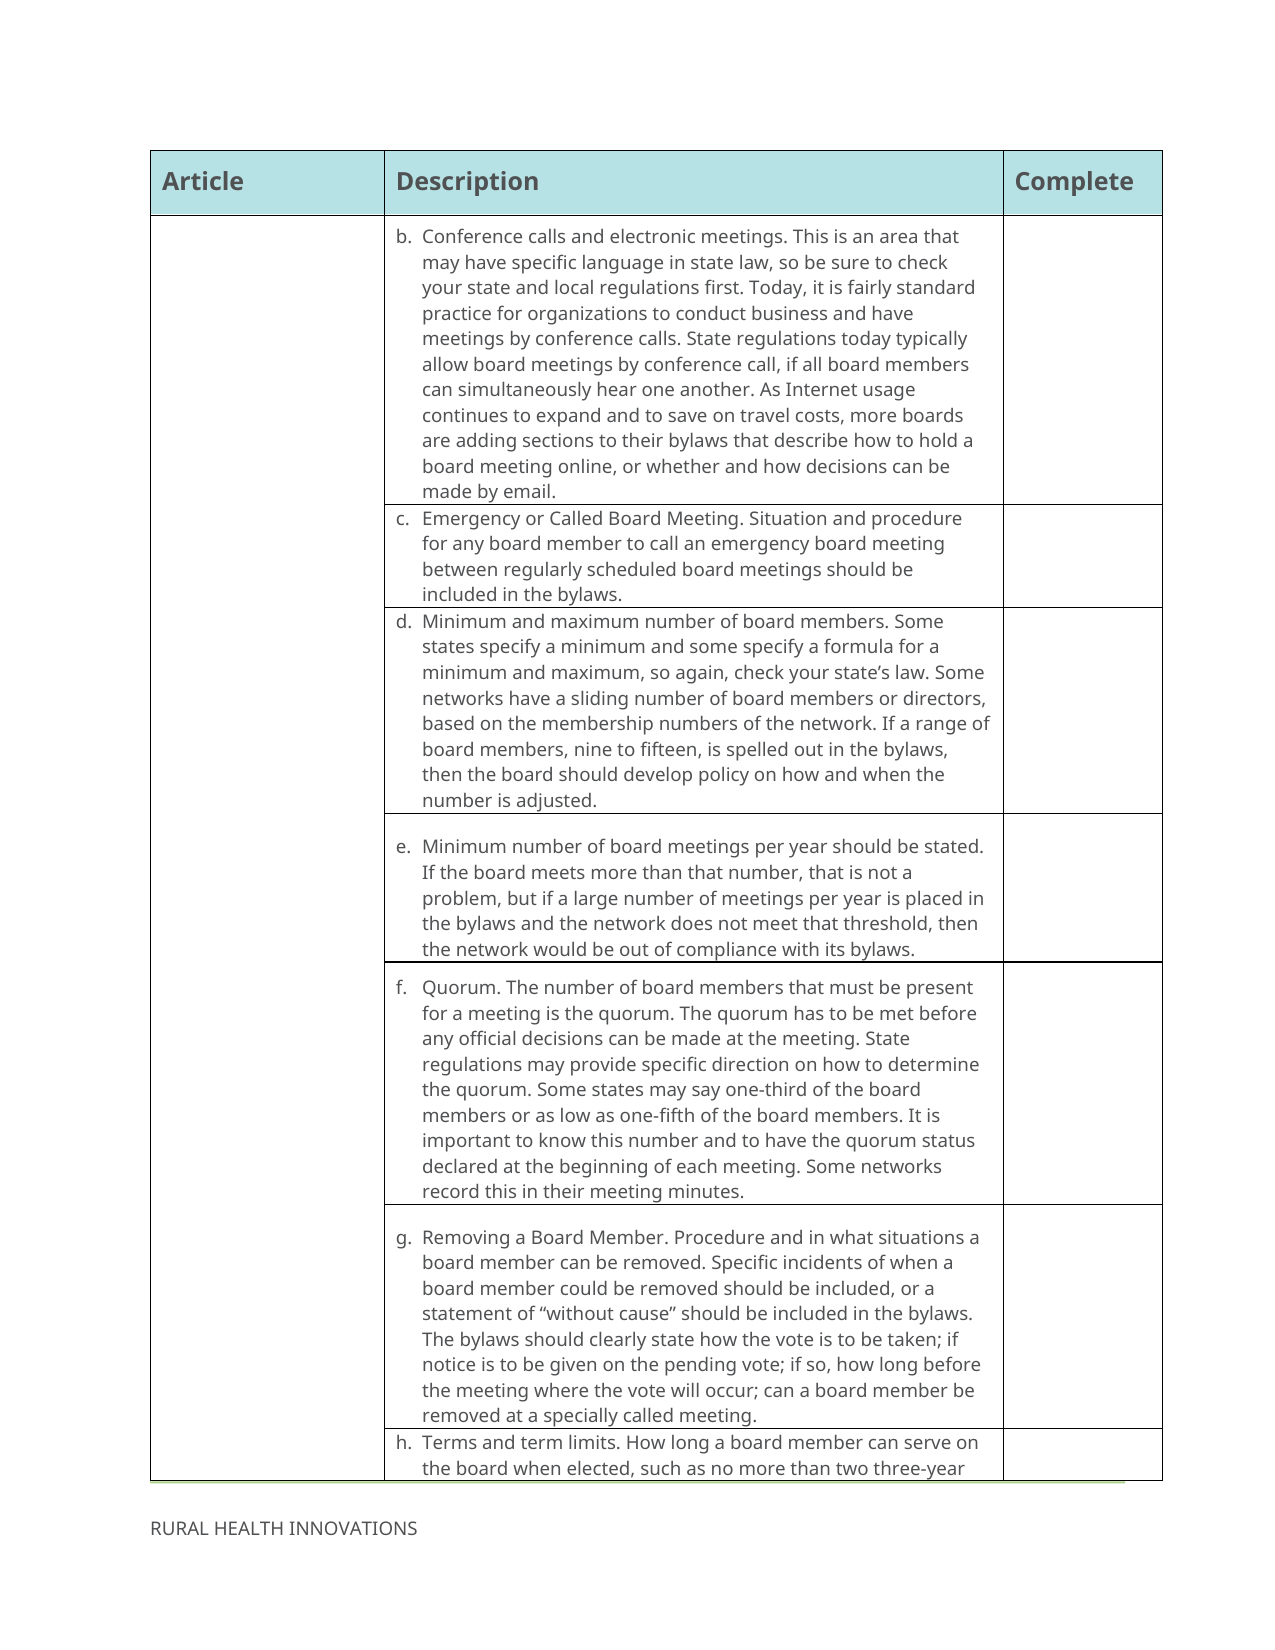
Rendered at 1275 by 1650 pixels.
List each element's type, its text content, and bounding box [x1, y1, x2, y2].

table_cell Minimum number of board meetings per year should be stated. If the board meets more than that number, that is not a problem, but if a large number of meetings per year is placed in the bylaws and the network does not meet that threshold, then the network would be out of compliance with its bylaws. [385, 814, 1003, 961]
table_header Description [385, 151, 1003, 214]
table_cell Conference calls and electronic meetings. This is an area that may have specific language in state law, so be sure to check your state and local regulations first. Today, it is fairly standard practice for organizations to conduct business and have meetings by conference calls. State regulations today typically allow board meetings by conference call, if all board members can simultaneously hear one another. As Internet usage continues to expand and to save on travel costs, more boards are adding sections to their bylaws that describe how to hold a board meeting online, or whether and how decisions can be made by email. [385, 216, 1003, 504]
table_header Article [151, 151, 384, 214]
table_cell [1004, 505, 1162, 607]
table_cell [1004, 1205, 1162, 1428]
table_cell [1004, 963, 1162, 1204]
table_cell Emergency or Called Board Meeting. Situation and procedure for any board member to call an emergency board meeting between regularly scheduled board meetings should be included in the bylaws. [385, 505, 1003, 607]
table_header Complete [1004, 151, 1162, 214]
table_cell [1004, 608, 1162, 812]
table_cell Quorum. The number of board members that must be present for a meeting is the quorum. The quorum has to be met before any official decisions can be made at the meeting. State regulations may provide specific direction on how to determine the quorum. Some states may say one-third of the board members or as low as one-fifth of the board members. It is important to know this number and to have the quorum status declared at the beginning of each meeting. Some networks record this in their meeting minutes. [385, 963, 1003, 1204]
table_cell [385, 1429, 1003, 1480]
table_cell Removing a Board Member. Procedure and in what situations a board member can be removed. Specific incidents of when a board member could be removed should be included, or a statement of “without cause” should be included in the bylaws. The bylaws should clearly state how the vote is to be taken; if notice is to be given on the pending vote; if so, how long before the meeting where the vote will occur; can a board member be removed at a specially called meeting. [385, 1205, 1003, 1428]
table_cell [1004, 216, 1162, 504]
table_cell Minimum and maximum number of board members. Some states specify a minimum and some specify a formula for a minimum and maximum, so again, check your state’s law. Some networks have a sliding number of board members or directors, based on the membership numbers of the network. If a range of board members, nine to fifteen, is spelled out in the bylaws, then the board should develop policy on how and when the number is adjusted. [385, 608, 1003, 812]
table_cell [1004, 1429, 1162, 1480]
table_cell [1004, 814, 1162, 961]
